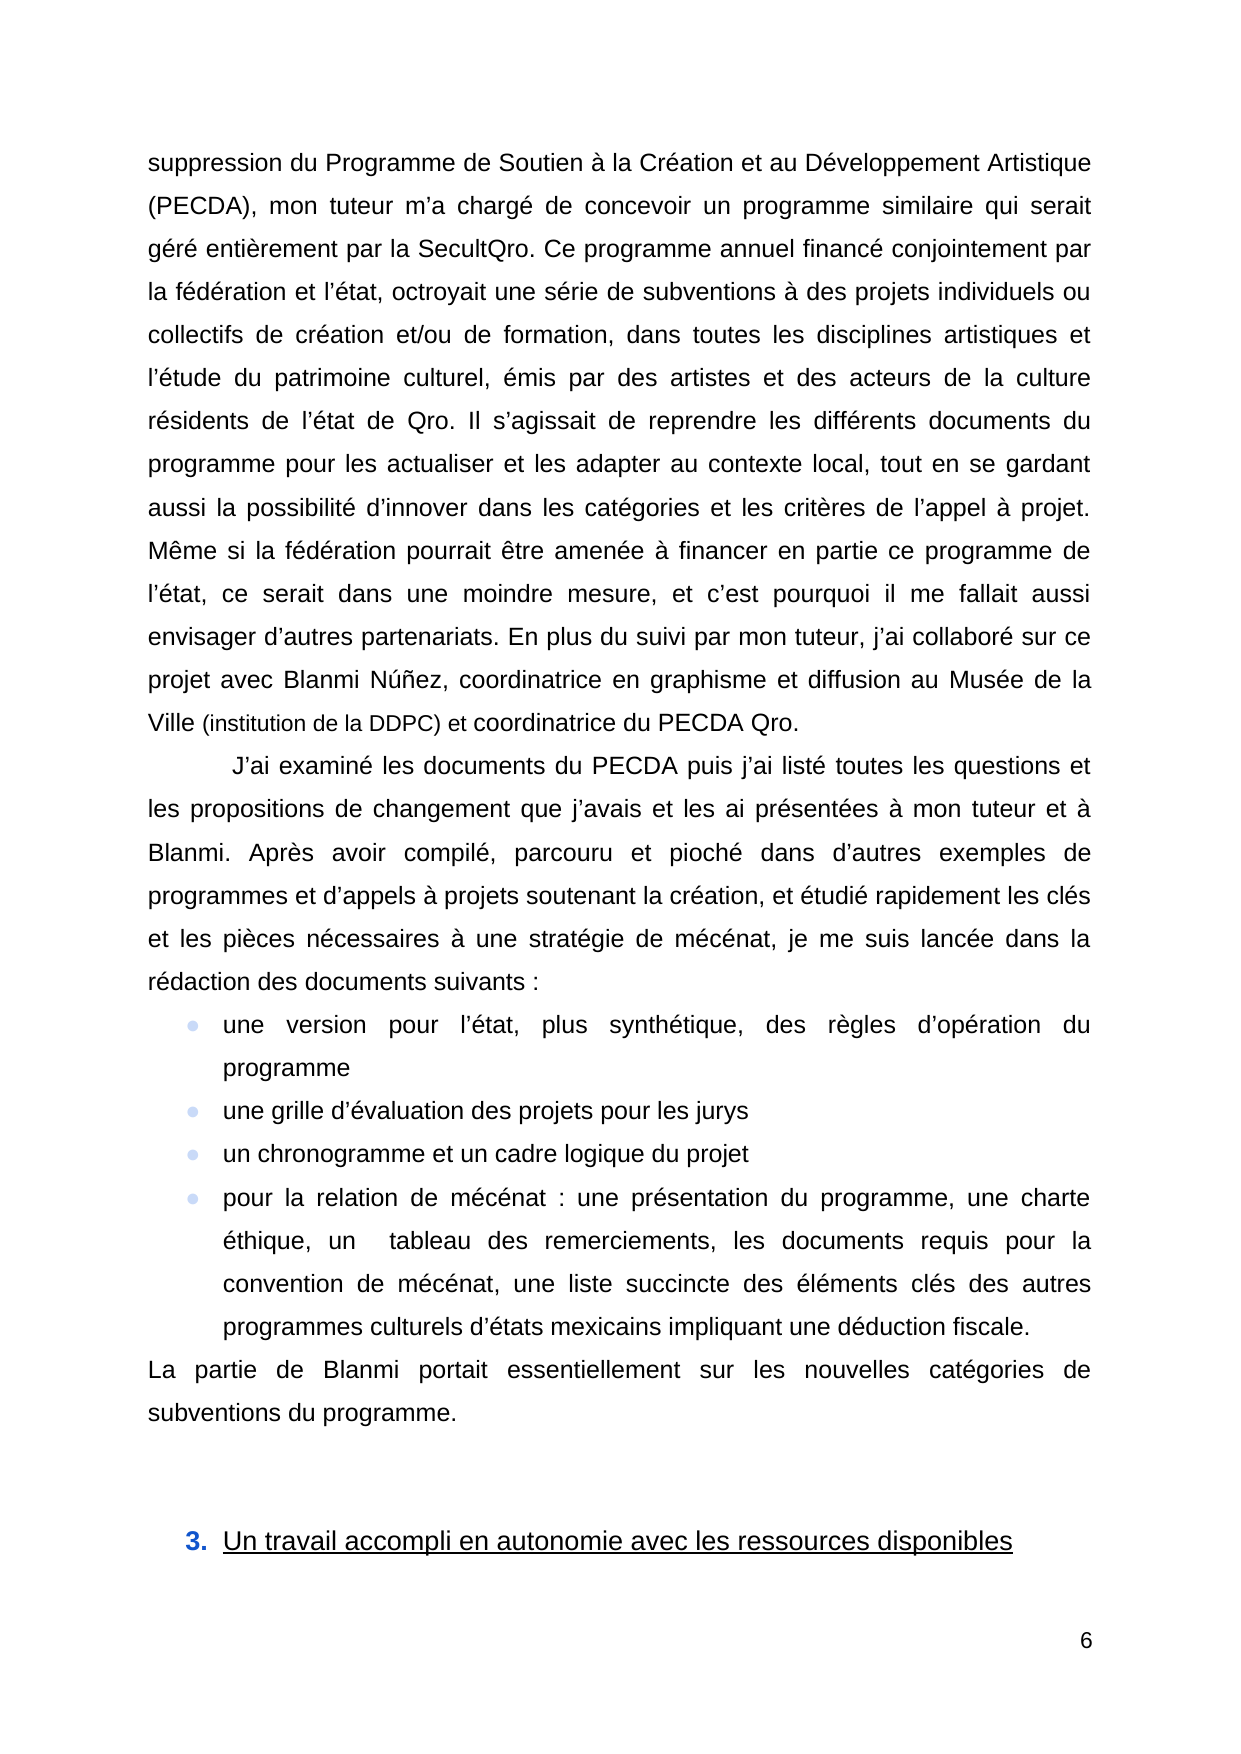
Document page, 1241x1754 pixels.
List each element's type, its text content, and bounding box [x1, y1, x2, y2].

text La partie de Blanmi portait essentiellement sur les nouvelles catégories de subventions du programme. [148, 1355, 1093, 1427]
list pour la relation de mécénat : une présentation du programme, une charte éthique, un tableau des remerciements, les documents requis pour la convention de mécénat, une liste succincte des éléments clés des autres programmes culturels d’états mexicains impliquant une déduction fiscale. [185, 1183, 1093, 1341]
subtitle Un travail accompli en autonomie avec les ressources disponibles [185, 1525, 1093, 1556]
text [148, 148, 1093, 737]
list une version pour l’état, plus synthétique, des règles d’opération du programme [185, 1010, 1093, 1082]
list un chronogramme et un cadre logique du projet [185, 1139, 1093, 1168]
list une grille d’évaluation des projets pour les jurys [185, 1096, 1093, 1125]
text J’ai examiné les documents du PECDA puis j’ai listé toutes les questions et les propositions de changement que j’avais et les ai présentées à mon tuteur et à Blanmi. Après avoir compilé, parcouru et pioché dans d’autres exemples de programmes et d’appels à projets soutenant la création, et étudié rapidement les clés et les pièces nécessaires à une stratégie de mécénat, je me suis lancée dans la rédaction des documents suivants : [148, 751, 1093, 996]
